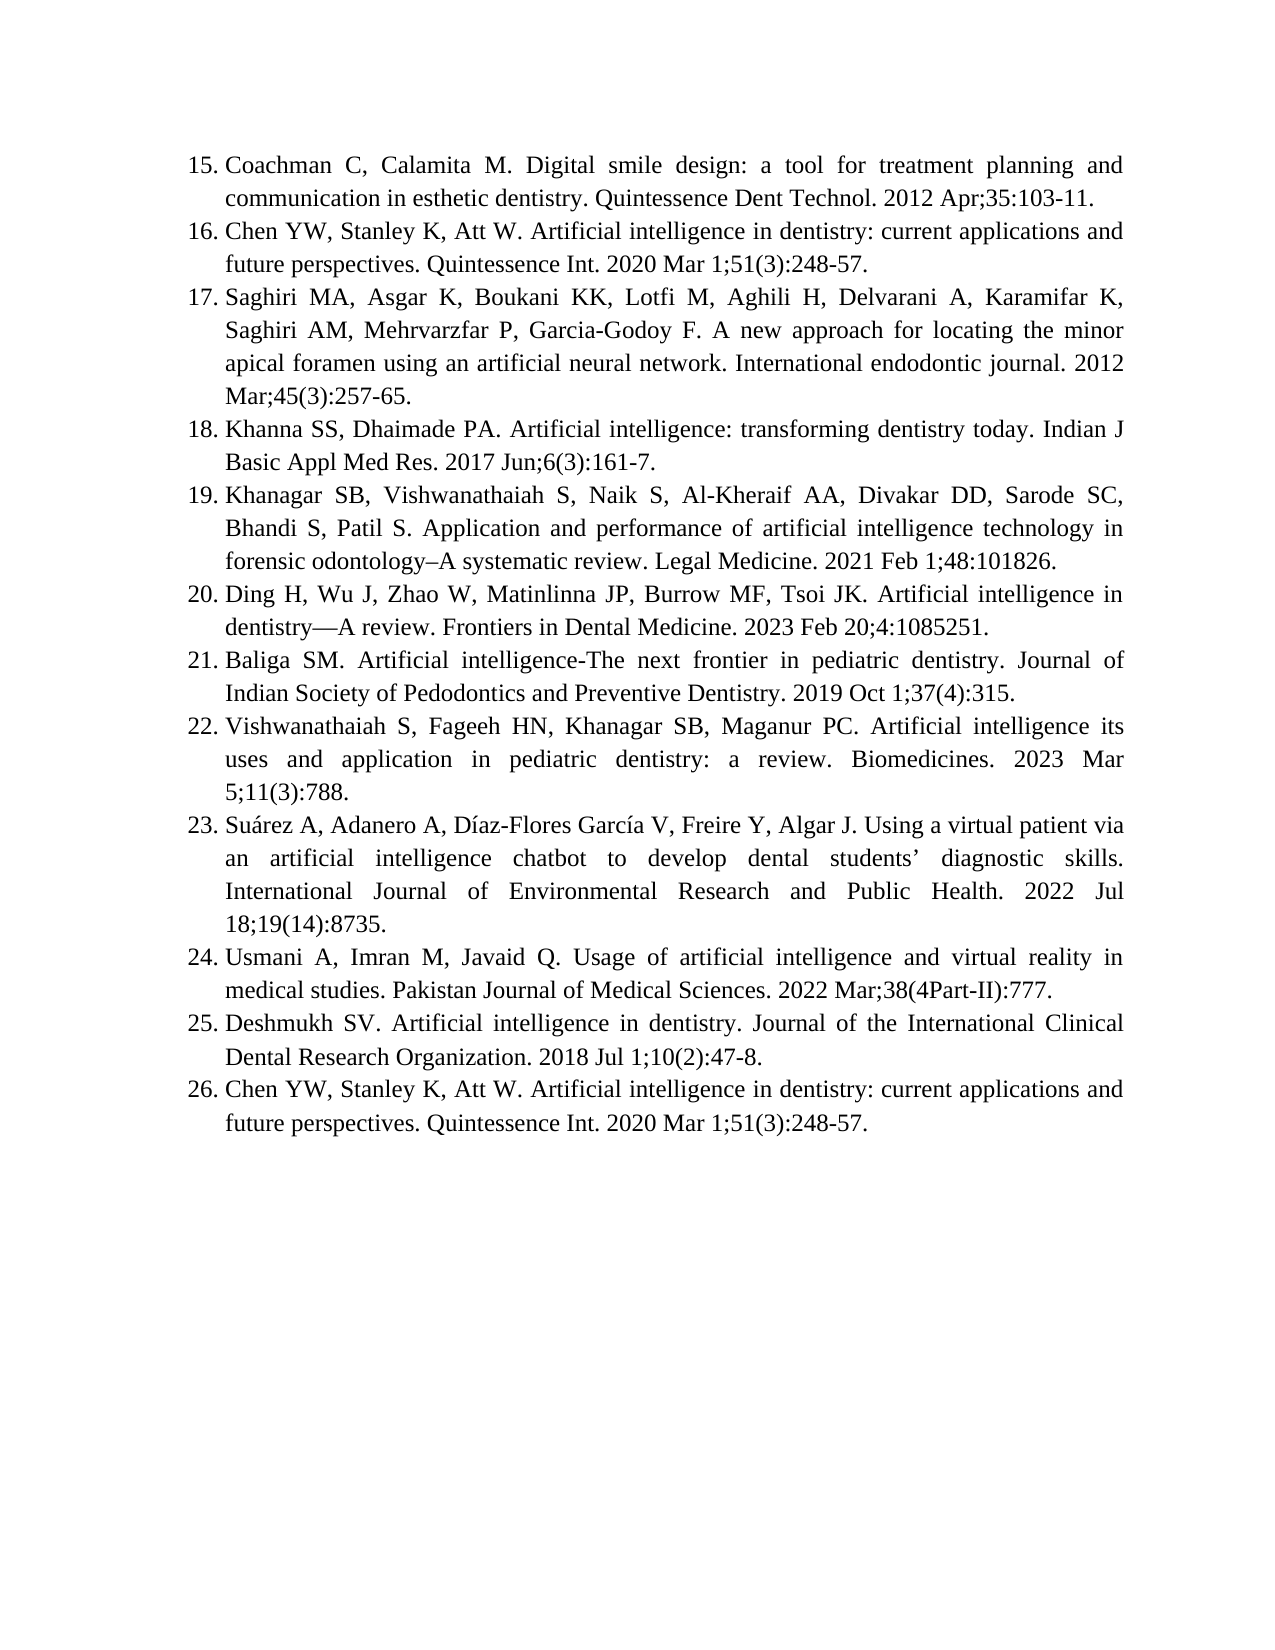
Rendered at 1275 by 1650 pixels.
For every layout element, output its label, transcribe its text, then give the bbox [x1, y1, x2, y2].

list Vishwanathaiah S, Fageeh HN, Khanagar SB, Maganur PC. Artificial intelligence its uses and application in pediatric dentistry: a review. Biomedicines. 2023 Mar 5;11(3):788. [187, 711, 1125, 806]
list Saghiri MA, Asgar K, Boukani KK, Lotfi M, Aghili H, Delvarani A, Karamifar K, Saghiri AM, Mehrvarzfar P, Garcia‐Godoy F. A new approach for locating the minor apical foramen using an artificial neural network. International endodontic journal. 2012 Mar;45(3):257-65. [187, 282, 1125, 410]
list Suárez A, Adanero A, Díaz-Flores García V, Freire Y, Algar J. Using a virtual patient via an artificial intelligence chatbot to develop dental students’ diagnostic skills. International Journal of Environmental Research and Public Health. 2022 Jul 18;19(14):8735. [187, 810, 1125, 938]
list Chen YW, Stanley K, Att W. Artificial intelligence in dentistry: current applications and future perspectives. Quintessence Int. 2020 Mar 1;51(3):248-57. [187, 216, 1125, 278]
list Ding H, Wu J, Zhao W, Matinlinna JP, Burrow MF, Tsoi JK. Artificial intelligence in dentistry—A review. Frontiers in Dental Medicine. 2023 Feb 20;4:1085251. [187, 579, 1125, 641]
list Coachman C, Calamita M. Digital smile design: a tool for treatment planning and communication in esthetic dentistry. Quintessence Dent Technol. 2012 Apr;35:103-11. [187, 150, 1125, 212]
list Deshmukh SV. Artificial intelligence in dentistry. Journal of the International Clinical Dental Research Organization. 2018 Jul 1;10(2):47-8. [187, 1008, 1125, 1070]
list Chen YW, Stanley K, Att W. Artificial intelligence in dentistry: current applications and future perspectives. Quintessence Int. 2020 Mar 1;51(3):248-57. [187, 1074, 1125, 1136]
list Khanna SS, Dhaimade PA. Artificial intelligence: transforming dentistry today. Indian J Basic Appl Med Res. 2017 Jun;6(3):161-7. [187, 414, 1125, 476]
list Baliga SM. Artificial intelligence-The next frontier in pediatric dentistry. Journal of Indian Society of Pedodontics and Preventive Dentistry. 2019 Oct 1;37(4):315. [187, 645, 1125, 707]
list Khanagar SB, Vishwanathaiah S, Naik S, Al-Kheraif AA, Divakar DD, Sarode SC, Bhandi S, Patil S. Application and performance of artificial intelligence technology in forensic odontology–A systematic review. Legal Medicine. 2021 Feb 1;48:101826. [187, 480, 1125, 575]
list Usmani A, Imran M, Javaid Q. Usage of artificial intelligence and virtual reality in medical studies. Pakistan Journal of Medical Sciences. 2022 Mar;38(4Part-II):777. [187, 942, 1125, 1004]
